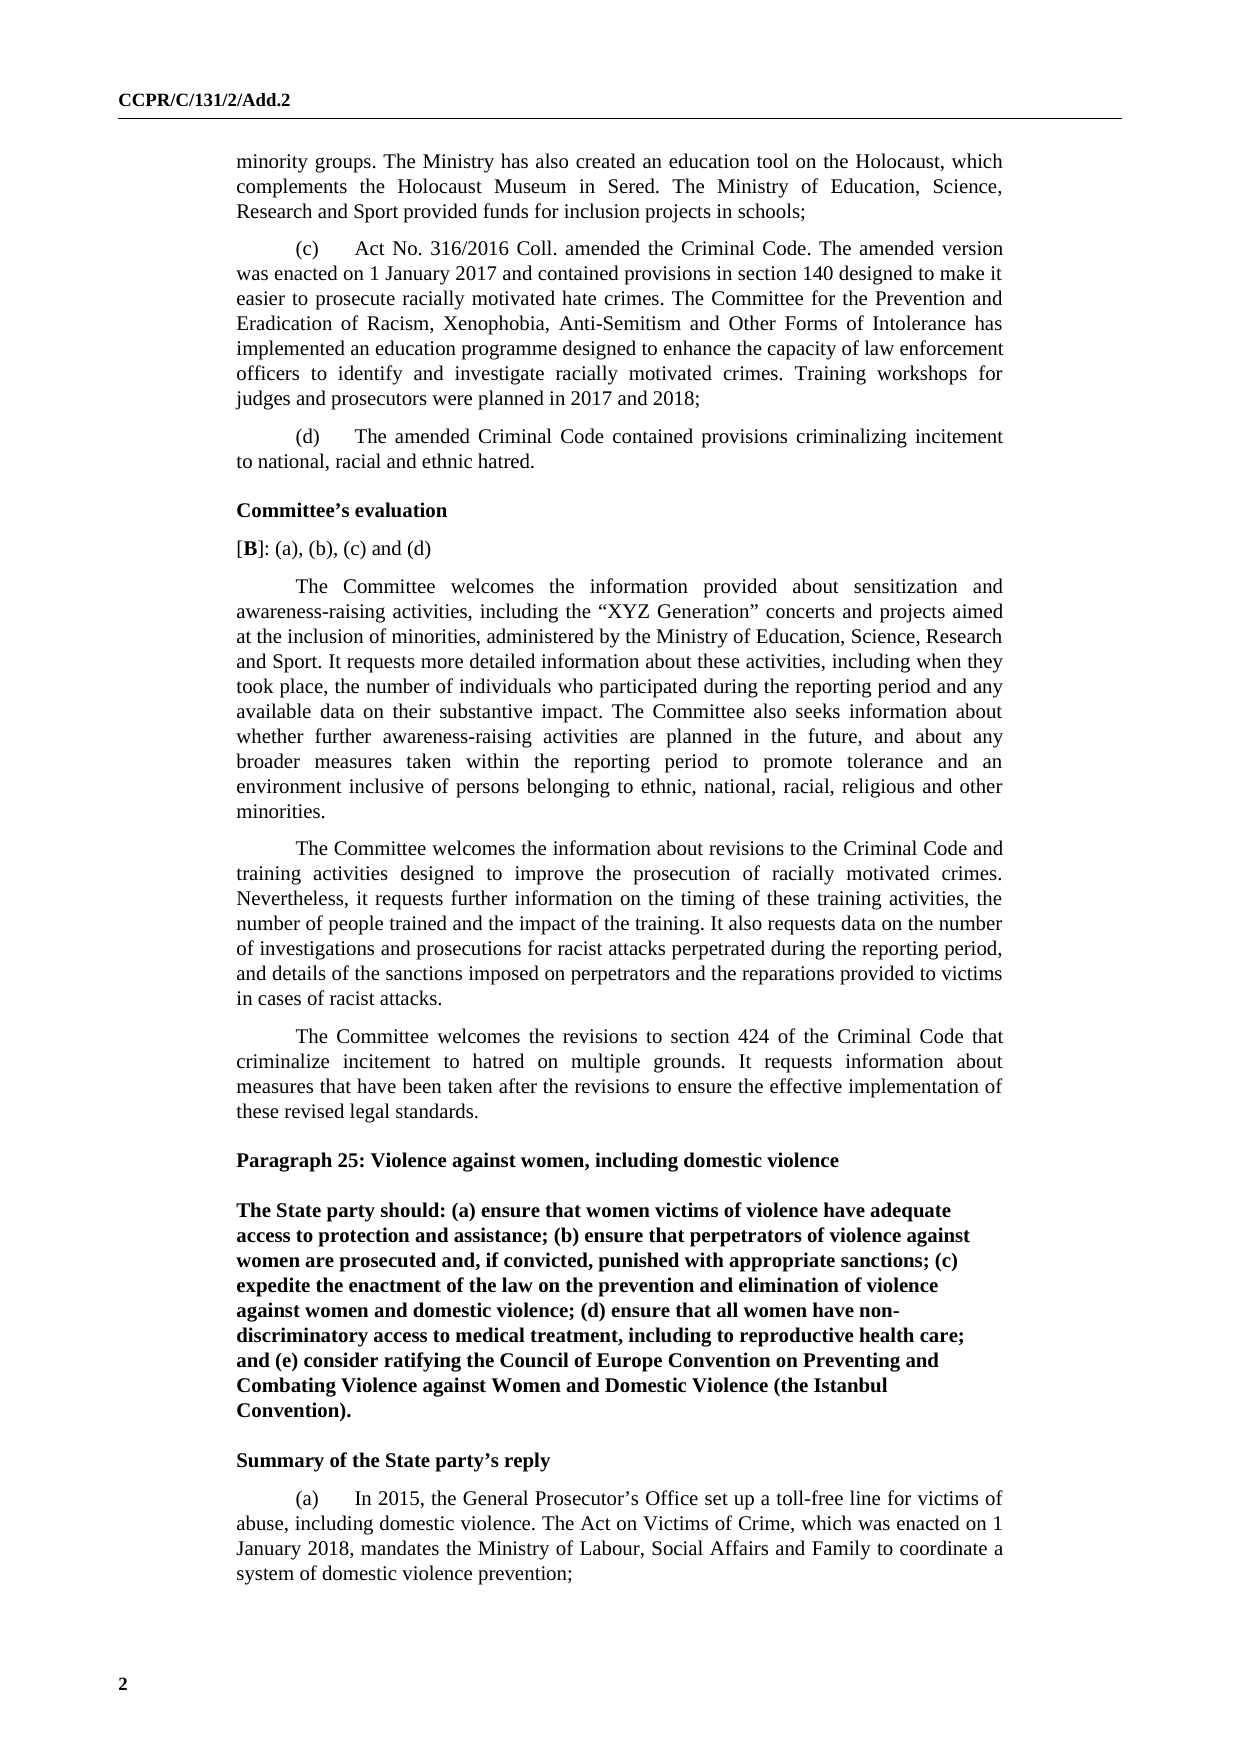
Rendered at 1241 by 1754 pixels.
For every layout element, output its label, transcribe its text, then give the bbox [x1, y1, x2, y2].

text (d) The amended Criminal Code contained provisions criminalizing incitement to national, racial and ethnic hatred. [236, 423, 1004, 473]
text Committee’s evaluation [118, 498, 1004, 523]
text Paragraph 25: Violence against women, including domestic violence [118, 1148, 1004, 1173]
text Summary of the State party’s reply [118, 1448, 1004, 1473]
text The State party should: (a) ensure that women victims of violence have adequate access to protection and assistance; (b) ensure that perpetrators of violence against women are prosecuted and, if convicted, punished with appropriate sanctions; (c) expedite the enactment of the law on the prevention and elimination of violence against women and domestic violence; (d) ensure that all women have non-discriminatory access to medical treatment, including to reproductive health care; and (e) consider ratifying the Council of Europe Convention on Preventing and Combating Violence against Women and Domestic Violence (the Istanbul Convention). [118, 1198, 1004, 1423]
text The Committee welcomes the information about revisions to the Criminal Code and training activities designed to improve the prosecution of racially motivated crimes. Nevertheless, it requests further information on the timing of these training activities, the number of people trained and the impact of the training. It also requests data on the number of investigations and prosecutions for racist attacks perpetrated during the reporting period, and details of the sanctions imposed on perpetrators and the reparations provided to victims in cases of racist attacks. [236, 835, 1004, 1010]
text (a) In 2015, the General Prosecutor’s Office set up a toll-free line for victims of abuse, including domestic violence. The Act on Victims of Crime, which was enacted on 1 January 2018, mandates the Ministry of Labour, Social Affairs and Family to coordinate a system of domestic violence prevention; [236, 1485, 1004, 1585]
text (c) Act No. 316/2016 Coll. amended the Criminal Code. The amended version was enacted on 1 January 2017 and contained provisions in section 140 designed to make it easier to prosecute racially motivated hate crimes. The Committee for the Prevention and Eradication of Racism, Xenophobia, Anti-Semitism and Other Forms of Intolerance has implemented an education programme designed to enhance the capacity of law enforcement officers to identify and investigate racially motivated crimes. Training workshops for judges and prosecutors were planned in 2017 and 2018; [236, 235, 1004, 410]
text The Committee welcomes the information provided about sensitization and awareness-raising activities, including the “XYZ Generation” concerts and projects aimed at the inclusion of minorities, administered by the Ministry of Education, Science, Research and Sport. It requests more detailed information about these activities, including when they took place, the number of individuals who participated during the reporting period and any available data on their substantive impact. The Committee also seeks information about whether further awareness-raising activities are planned in the future, and about any broader measures taken within the reporting period to promote tolerance and an environment inclusive of persons belonging to ethnic, national, racial, religious and other minorities. [236, 573, 1004, 823]
text [B]: (a), (b), (c) and (d) [236, 535, 1004, 560]
text The Committee welcomes the revisions to section 424 of the Criminal Code that criminalize incitement to hatred on multiple grounds. It requests information about measures that have been taken after the revisions to ensure the effective implementation of these revised legal standards. [236, 1023, 1004, 1123]
